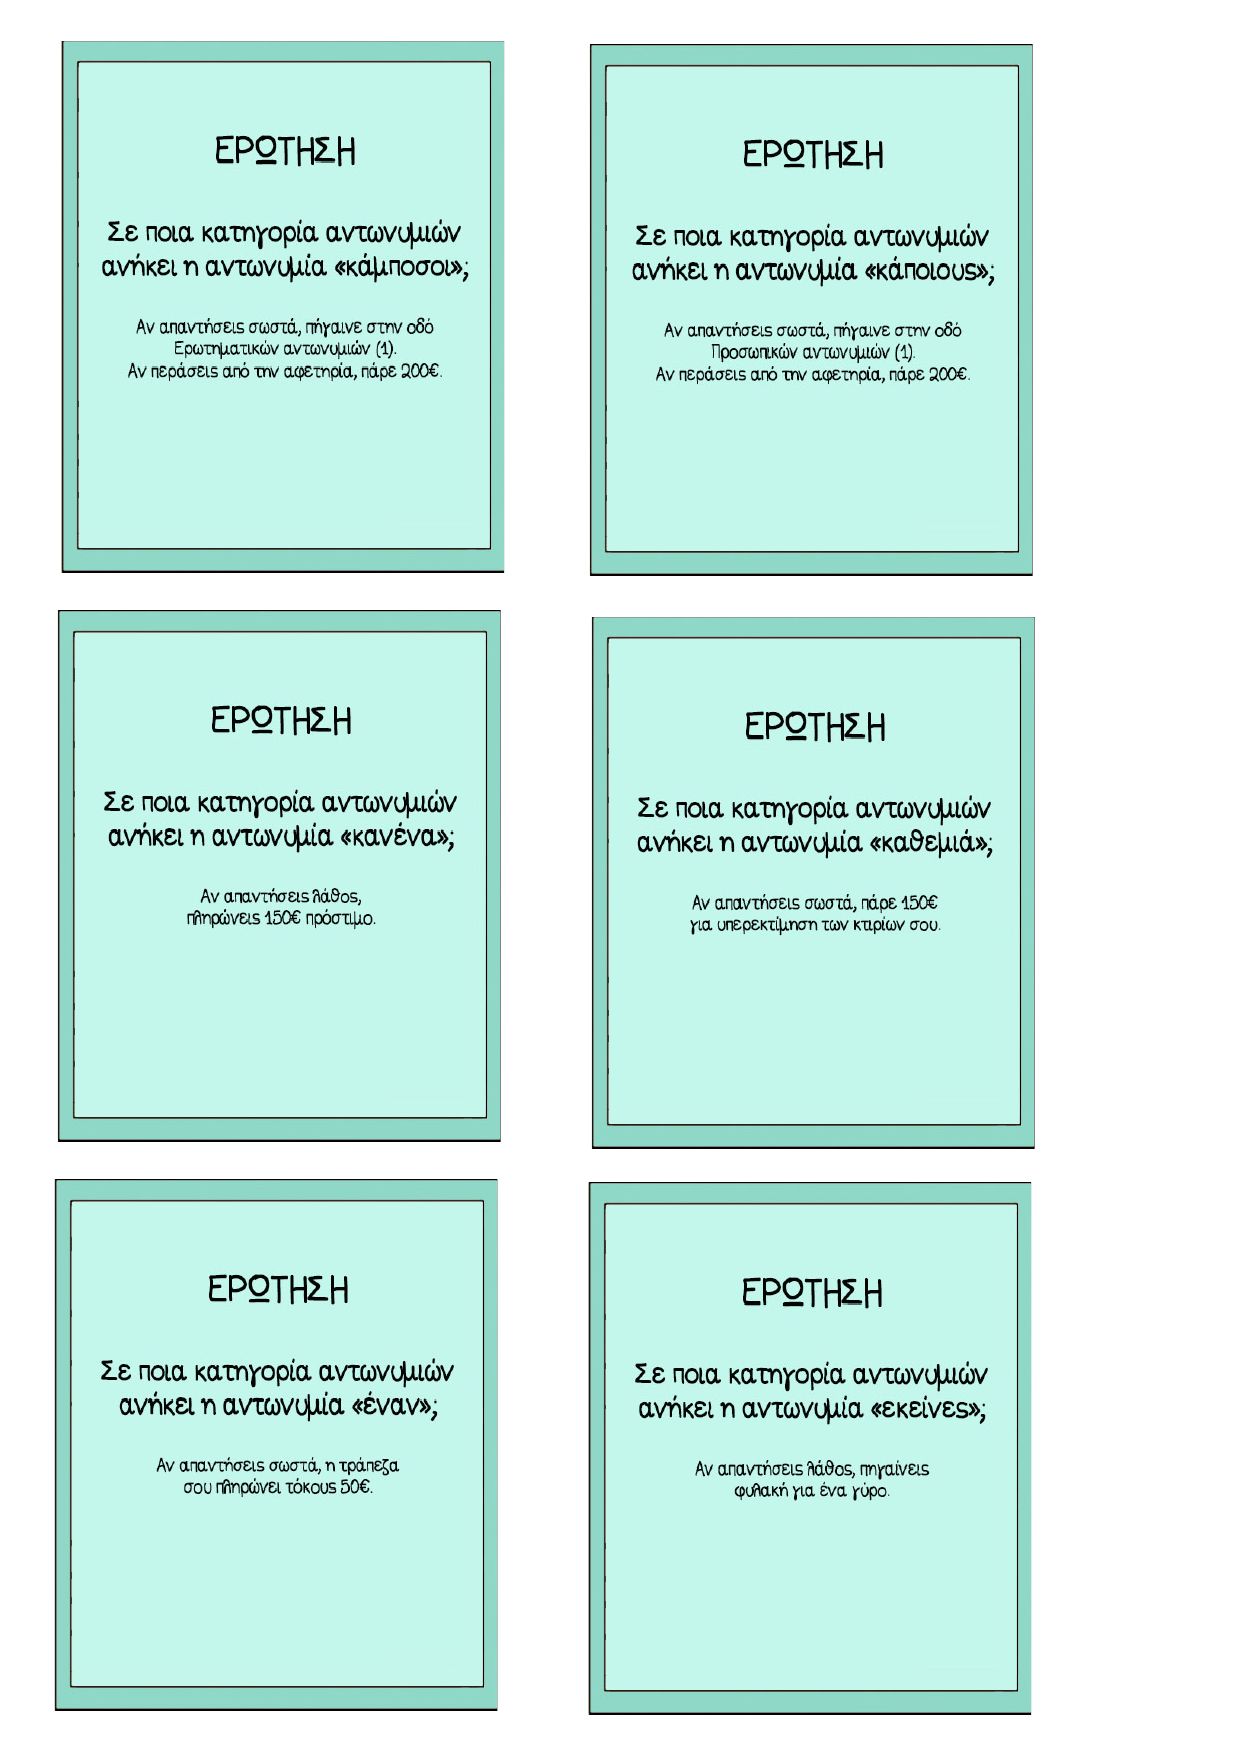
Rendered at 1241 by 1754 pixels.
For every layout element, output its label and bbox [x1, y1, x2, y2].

picture [591, 617, 1035, 1149]
picture [589, 44, 1033, 576]
picture [57, 610, 501, 1142]
picture [61, 41, 505, 573]
picture [588, 1182, 1032, 1715]
picture [54, 1179, 498, 1711]
